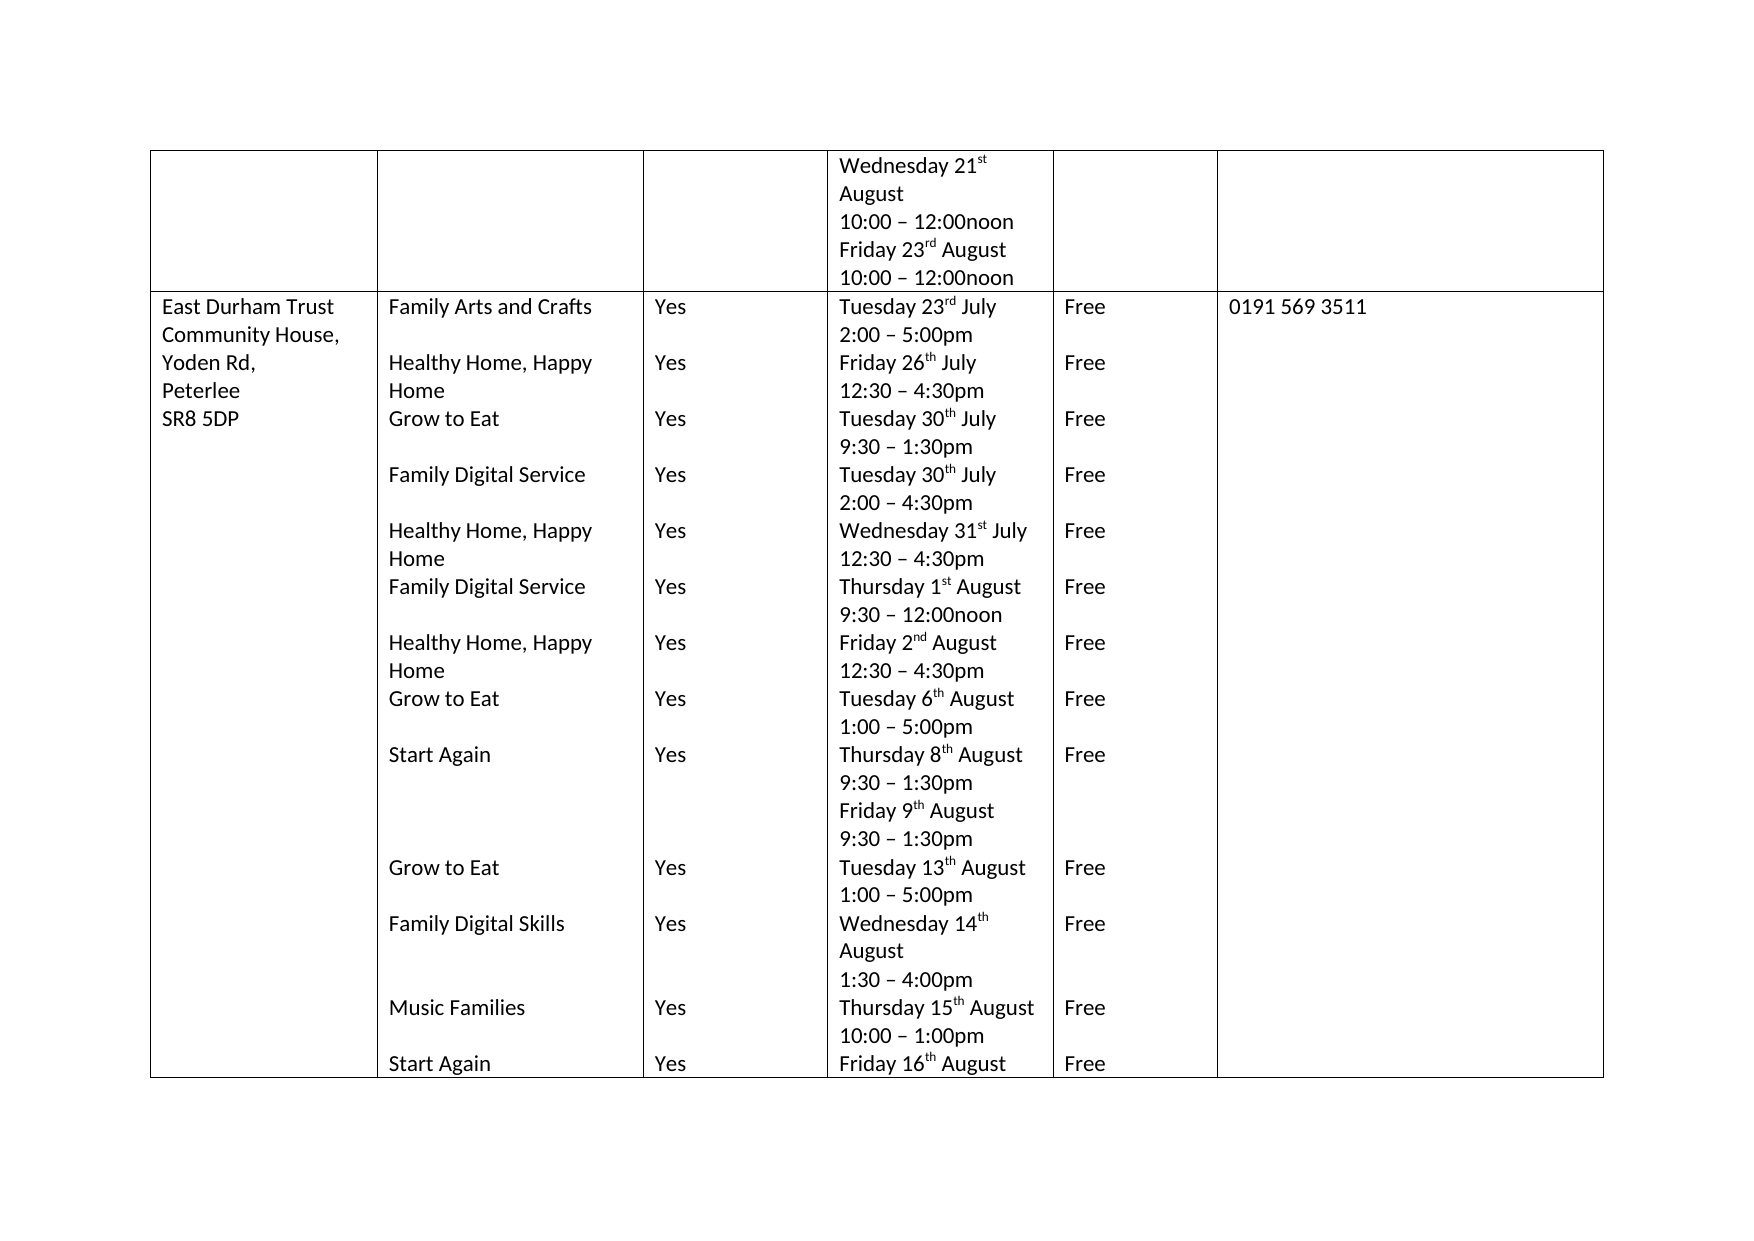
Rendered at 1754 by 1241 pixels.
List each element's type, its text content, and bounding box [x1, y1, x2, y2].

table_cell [1054, 151, 1217, 291]
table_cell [1218, 151, 1603, 291]
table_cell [378, 292, 643, 1077]
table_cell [644, 151, 827, 291]
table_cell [644, 292, 827, 1077]
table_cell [151, 151, 377, 291]
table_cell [1054, 292, 1217, 1077]
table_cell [828, 151, 1053, 291]
table_cell 0191 569 3511 [1218, 292, 1603, 1077]
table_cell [828, 292, 1053, 1077]
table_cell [151, 292, 377, 1077]
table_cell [378, 151, 643, 291]
